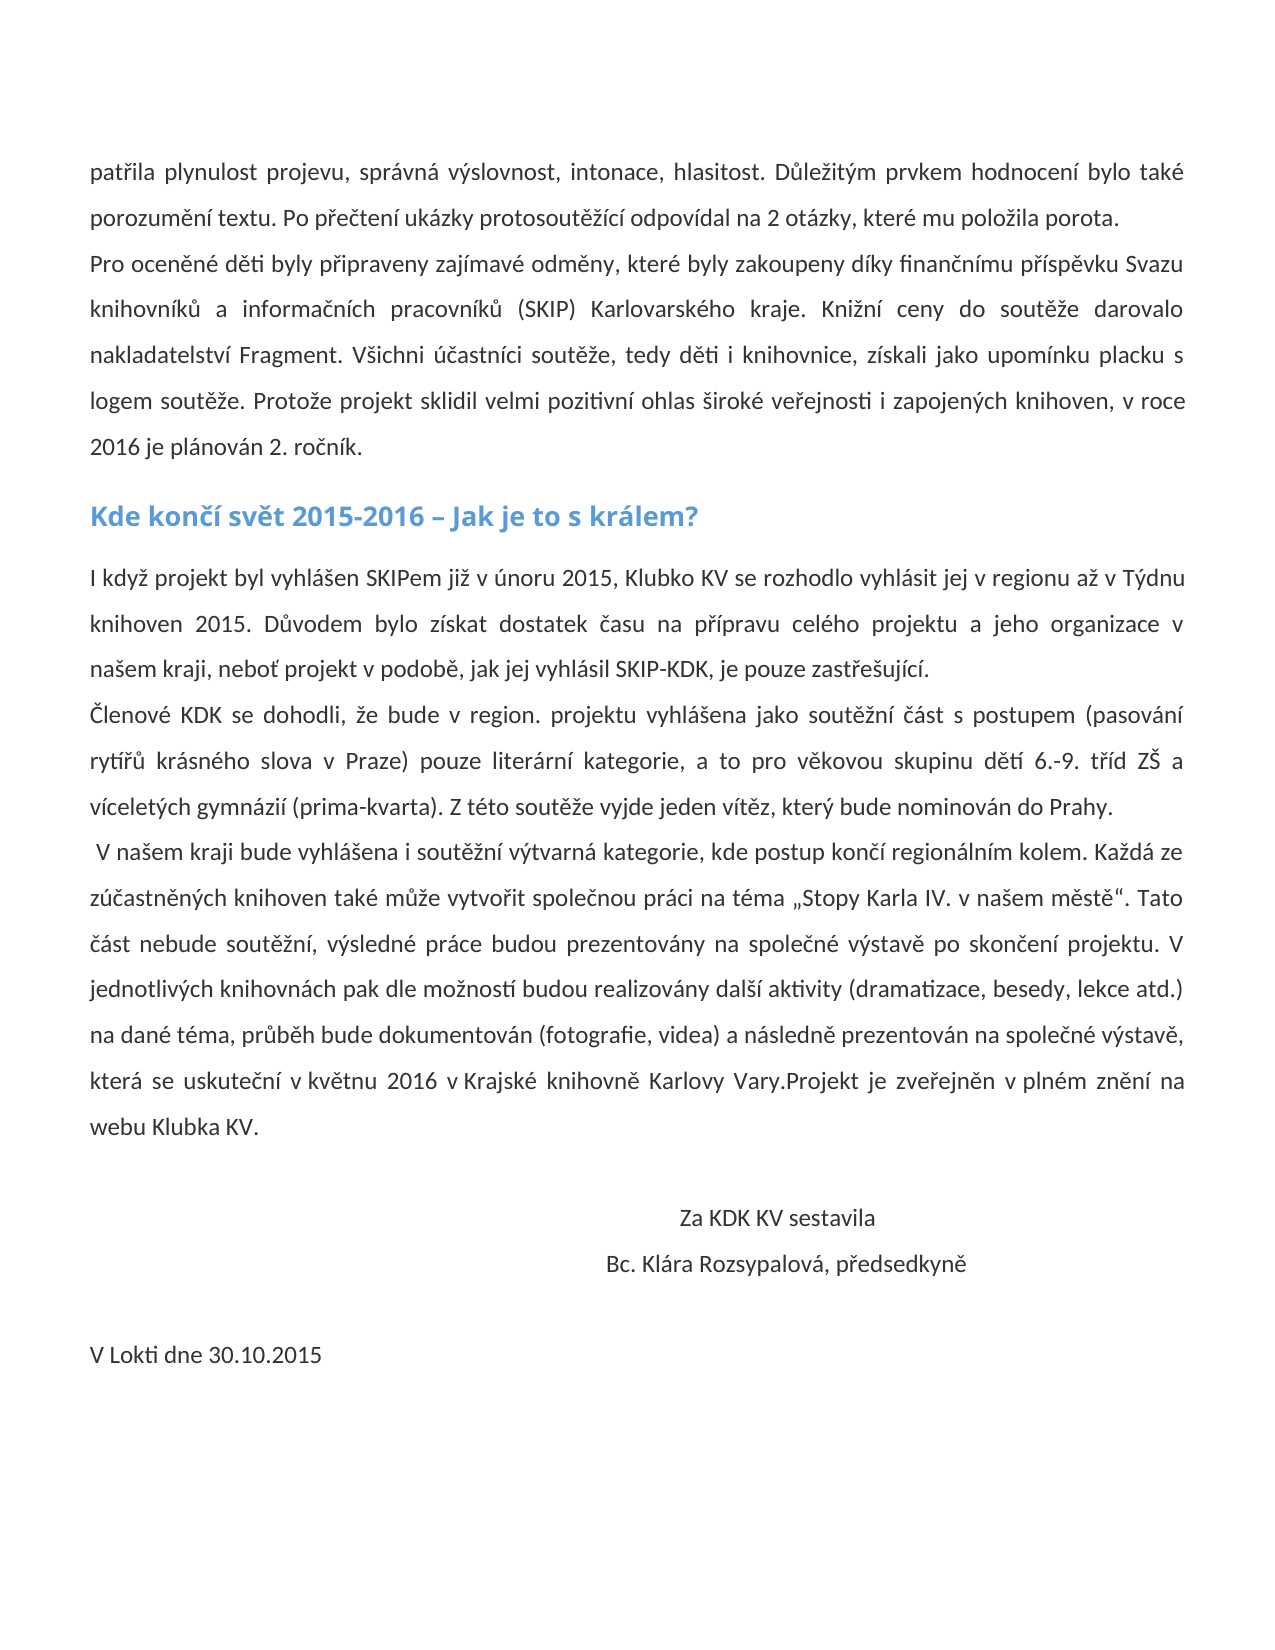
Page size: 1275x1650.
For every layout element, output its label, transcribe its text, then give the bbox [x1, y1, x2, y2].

subtitle Kde končí svět 2015-2016 – Jak je to s králem? [89, 497, 1185, 534]
text I když projekt byl vyhlášen SKIPem již v únoru 2015, Klubko KV se rozhodlo vyhlásit jej v regionu až v Týdnu knihoven 2015. Důvodem bylo získat dostatek času na přípravu celého projektu a jeho organizace v našem kraji, neboť projekt v podobě, jak jej vyhlásil SKIP-KDK, je pouze zastřešující. [89, 562, 1185, 684]
text Bc. Klára Rozsypalová, předsedkyně [606, 1248, 1185, 1278]
text V našem kraji bude vyhlášena i soutěžní výtvarná kategorie, kde postup končí regionálním kolem. Každá ze zúčastněných knihoven také může vytvořit společnou práci na téma „Stopy Karla IV. v našem městě“. Tato část nebude soutěžní, výsledné práce budou prezentovány na společné výstavě po skončení projektu. V jednotlivých knihovnách pak dle možností budou realizovány další aktivity (dramatizace, besedy, lekce atd.) na dané téma, průběh bude dokumentován (fotografie, videa) a následně prezentován na společné výstavě, která se uskuteční v květnu 2016 v Krajské knihovně Karlovy Vary.Projekt je zveřejněn v plném znění na webu Klubka KV. [89, 836, 1185, 1141]
text Za KDK KV sestavila [606, 1202, 1185, 1233]
text Pro oceněné děti byly připraveny zajímavé odměny, které byly zakoupeny díky finančnímu příspěvku Svazu knihovníků a informačních pracovníků (SKIP) Karlovarského kraje. Knižní ceny do soutěže darovalo nakladatelství Fragment. Všichni účastníci soutěže, tedy děti i knihovnice, získali jako upomínku placku s logem soutěže. Protože projekt sklidil velmi pozitivní ohlas široké veřejnosti i zapojených knihoven, v roce 2016 je plánován 2. ročník. [89, 248, 1185, 461]
text V Lokti dne 30.10.2015 [89, 1339, 1185, 1370]
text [89, 156, 1185, 232]
text Členové KDK se dohodli, že bude v region. projektu vyhlášena jako soutěžní část s postupem (pasování rytířů krásného slova v Praze) pouze literární kategorie, a to pro věkovou skupinu dětí 6.-9. tříd ZŠ a víceletých gymnázií (prima-kvarta). Z této soutěže vyjde jeden vítěz, který bude nominován do Prahy. [89, 699, 1185, 821]
